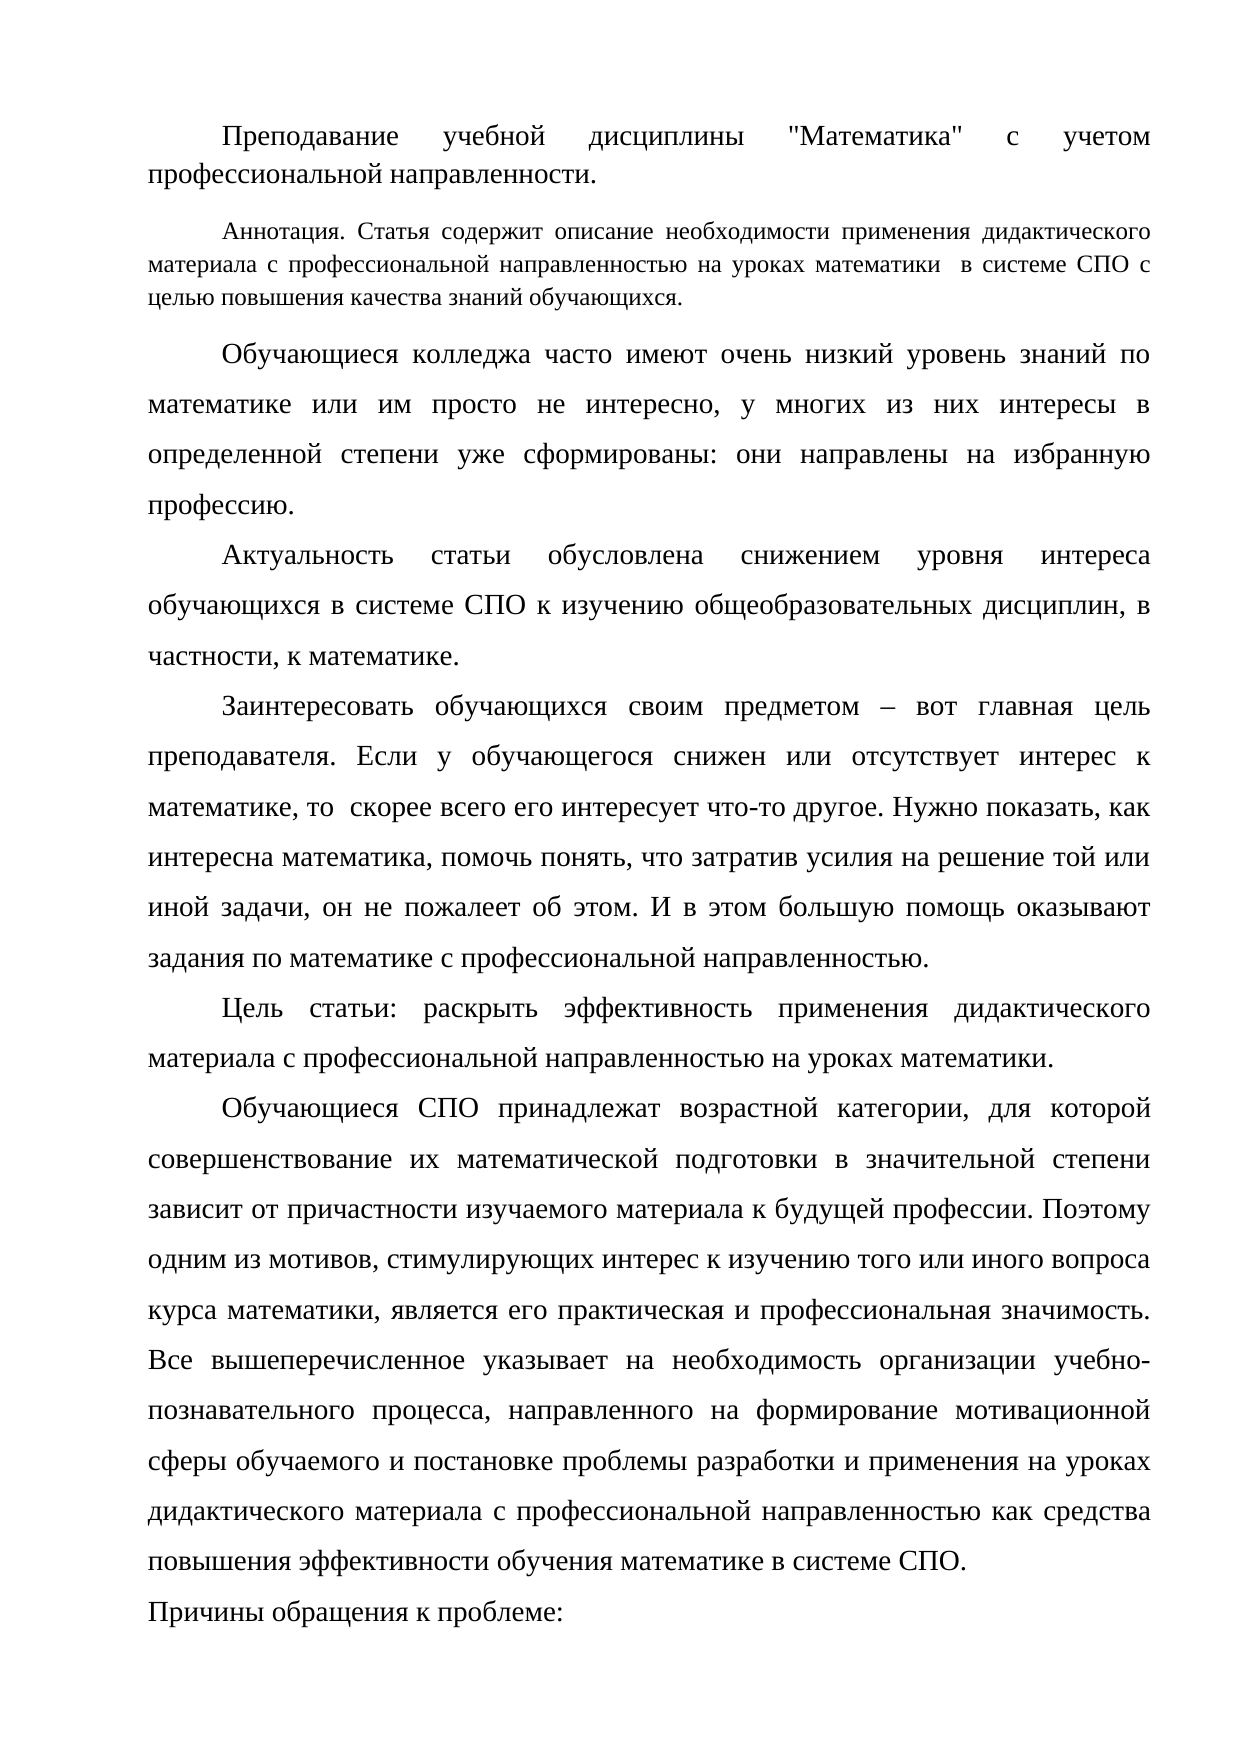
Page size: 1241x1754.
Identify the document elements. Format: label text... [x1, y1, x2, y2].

text Цель статьи: раскрыть эффективность применения дидактического материала с профессиональной направленностью на уроках математики. [148, 990, 1152, 1074]
text Причины обращения к проблеме: [148, 1594, 1152, 1627]
text Обучающиеся колледжа часто имеют очень низкий уровень знаний по математике или им просто не интересно, у многих из них интересы в определенной степени уже сформированы: они направлены на избранную профессию. [148, 336, 1152, 520]
text Аннотация. Статья содержит описание необходимости применения дидактического материала с профессиональной направленностью на уроках математики в системе СПО с целью повышения качества знаний обучающихся. [148, 216, 1152, 311]
text Преподавание учебной дисциплины "Математика" с учетом профессиональной направленности. [148, 118, 1152, 190]
text Обучающиеся СПО принадлежат возрастной категории, для которой совершенствование их математической подготовки в значительной степени зависит от причастности изучаемого материала к будущей профессии. Поэтому одним из мотивов, стимулирующих интерес к изучению того или иного вопроса курса математики, является его практическая и профессиональная значимость. Все вышеперечисленное указывает на необходимость организации учебно-познавательного процесса, направленного на формирование мотивационной сферы обучаемого и постановке проблемы разработки и применения на уроках дидактического материала с профессиональной направленностью как средства повышения эффективности обучения математике в системе СПО. [148, 1091, 1152, 1577]
text Заинтересовать обучающихся своим предметом – вот главная цель преподавателя. Если у обучающегося снижен или отсутствует интерес к математике, то скорее всего его интересует что-то другое. Нужно показать, как интересна математика, помочь понять, что затратив усилия на решение той или иной задачи, он не пожалеет об этом. И в этом большую помощь оказывают задания по математике с профессиональной направленностью. [148, 688, 1152, 973]
text Актуальность статьи обусловлена снижением уровня интереса обучающихся в системе СПО к изучению общеобразовательных дисциплин, в частности, к математике. [148, 537, 1152, 671]
